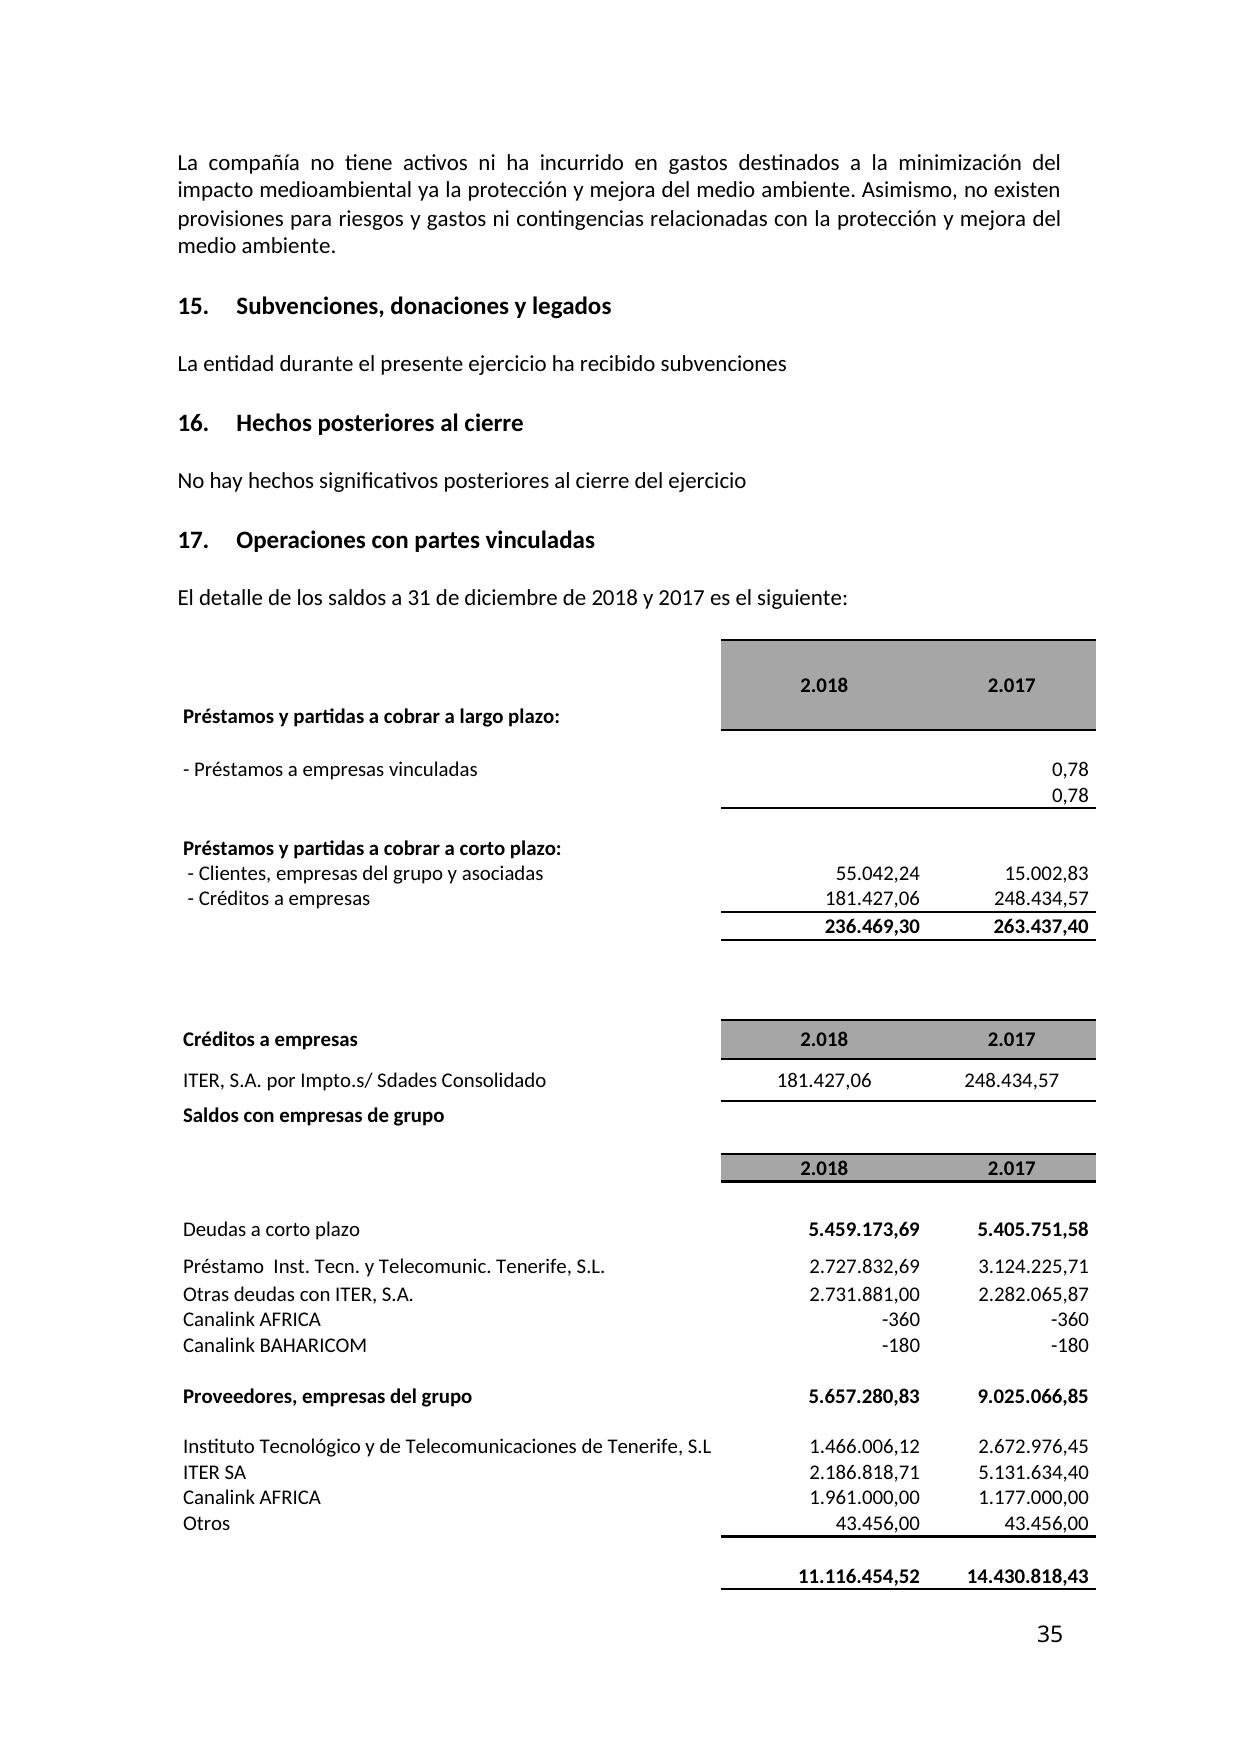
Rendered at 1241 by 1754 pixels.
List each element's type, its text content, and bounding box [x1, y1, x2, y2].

subtitle No hay hechos significativos posteriores al cierre del ejercicio [177, 466, 1063, 494]
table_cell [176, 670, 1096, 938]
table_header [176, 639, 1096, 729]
text La entidad durante el presente ejercicio ha recibido subvenciones [177, 349, 1063, 377]
subtitle 17. Operaciones con partes vinculadas [177, 524, 1063, 555]
text El detalle de los saldos a 31 de diciembre de 2018 y 2017 es el siguiente: [177, 583, 1063, 611]
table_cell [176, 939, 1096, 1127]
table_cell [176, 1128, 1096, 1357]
text La compañía no tiene activos ni ha incurrido en gastos destinados a la minimización del impacto medioambiental ya la protección y mejora del medio ambiente. Asimismo, no existen provisiones para riesgos y gastos ni contingencias relacionadas con la protección y mejora del medio ambiente. [177, 148, 1063, 260]
subtitle 16. Hechos posteriores al cierre [177, 407, 1063, 438]
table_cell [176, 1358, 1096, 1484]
subtitle 15. Subvenciones, donaciones y legados [177, 290, 1063, 321]
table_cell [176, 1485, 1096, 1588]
